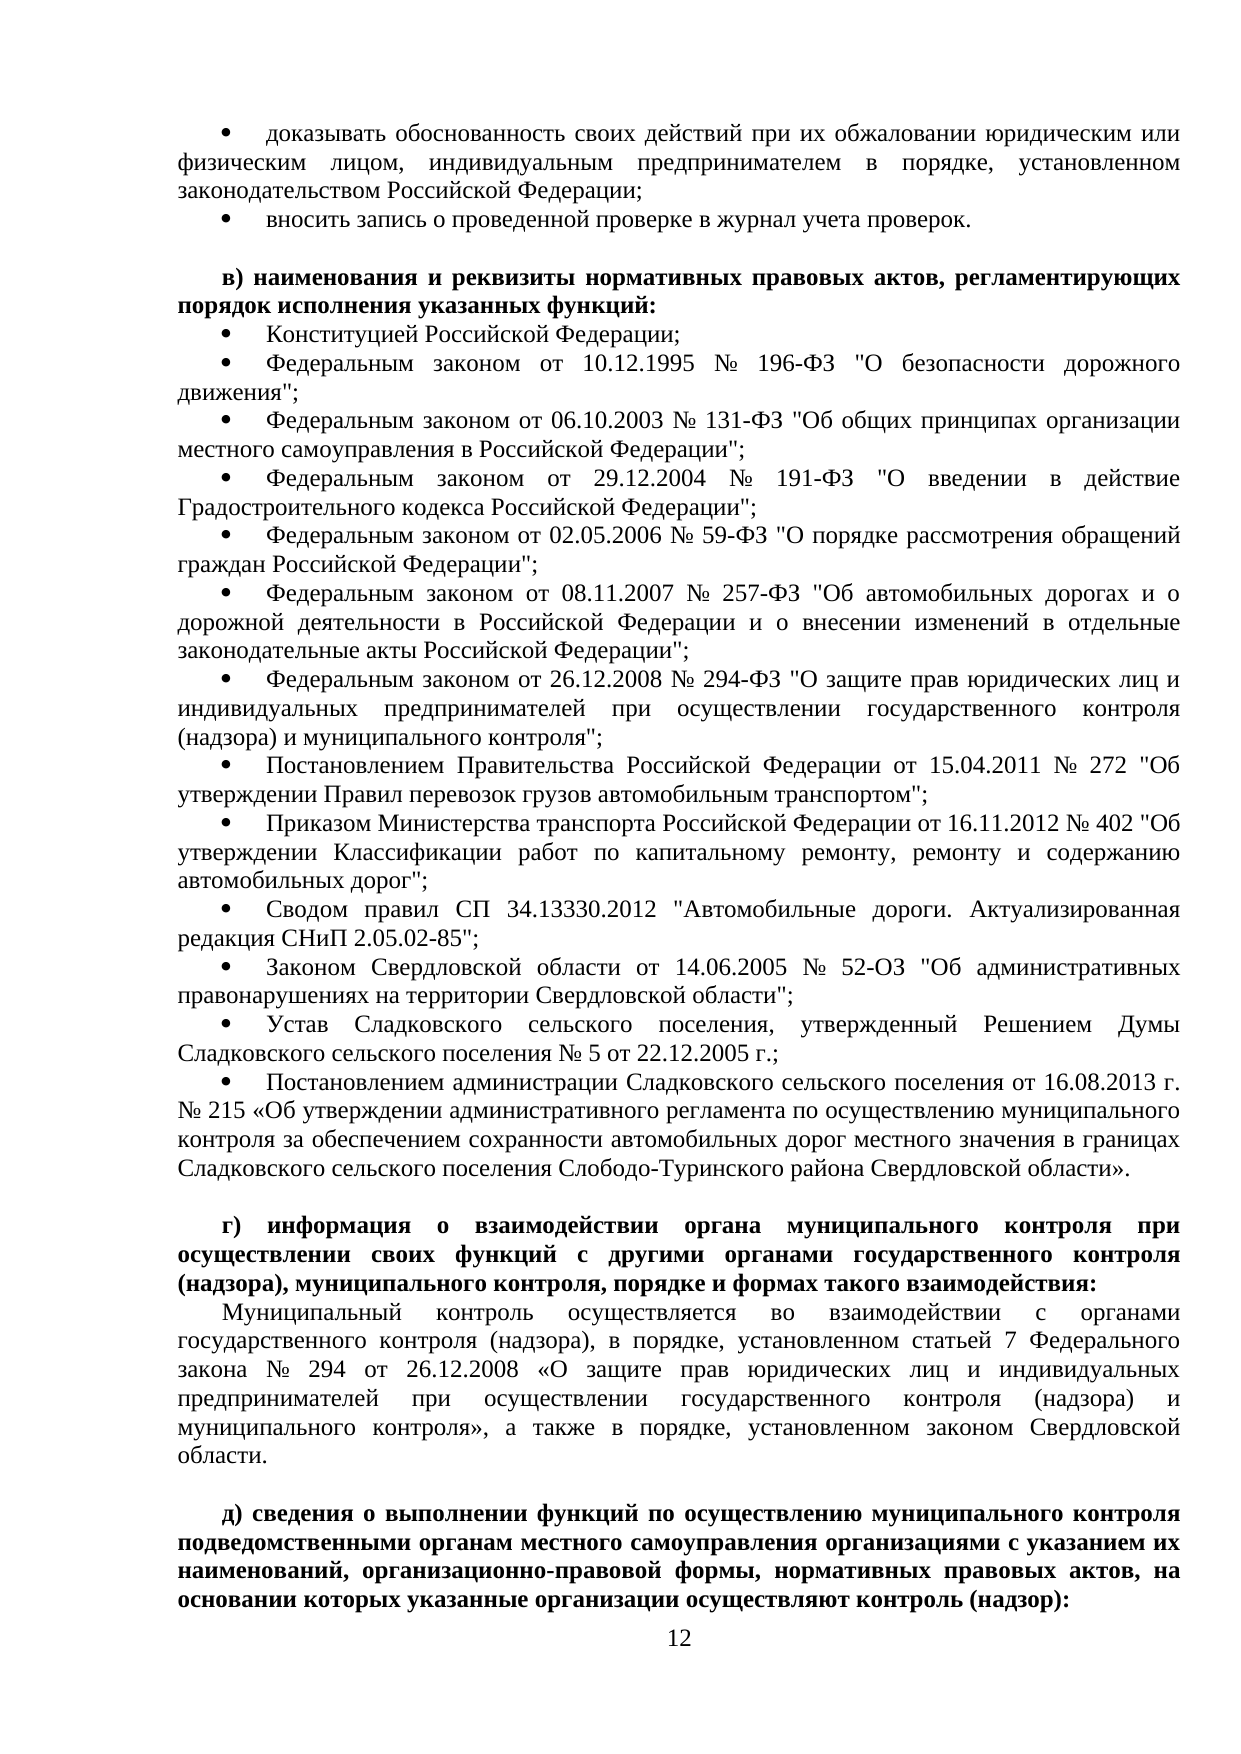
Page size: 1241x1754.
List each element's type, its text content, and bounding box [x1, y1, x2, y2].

text Муниципальный контроль осуществляется во взаимодействии с органами государственного контроля (надзора), в порядке, установленном статьей 7 Федерального закона № 294 от 26.12.2008 «О защите прав юридических лиц и индивидуальных предпринимателей при осуществлении государственного контроля (надзора) и муниципального контроля», а также в порядке, установленном законом Свердловской области. [177, 1297, 1181, 1469]
list Федеральным законом от 08.11.2007 № 257-ФЗ "Об автомобильных дорогах и о дорожной деятельности в Российской Федерации и о внесении изменений в отдельные законодательные акты Российской Федерации"; [177, 578, 1181, 664]
text д) сведения о выполнении функций по осуществлению муниципального контроля подведомственными органам местного самоуправления организациями с указанием их наименований, организационно-правовой формы, нормативных правовых актов, на основании которых указанные организации осуществляют контроль (надзор): [177, 1498, 1181, 1613]
list Федеральным законом от 10.12.1995 № 196-ФЗ "О безопасности дорожного движения"; [177, 348, 1181, 406]
list Федеральным законом от 26.12.2008 № 294-ФЗ "О защите прав юридических лиц и индивидуальных предпринимателей при осуществлении государственного контроля (надзора) и муниципального контроля"; [177, 664, 1181, 751]
list Федеральным законом от 06.10.2003 № 131-ФЗ "Об общих принципах организации местного самоуправления в Российской Федерации"; [177, 406, 1181, 463]
list Постановлением администрации Сладковского сельского поселения от 16.08.2013 г. № 215 «Об утверждении административного регламента по осуществлению муниципального контроля за обеспечением сохранности автомобильных дорог местного значения в границах Сладковского сельского поселения Слободо-Туринского района Свердловской области». [177, 1067, 1181, 1182]
list Приказом Министерства транспорта Российской Федерации от 16.11.2012 № 402 "Об утверждении Классификации работ по капитальному ремонту, ремонту и содержанию автомобильных дорог"; [177, 808, 1181, 894]
list Федеральным законом от 29.12.2004 № 191-ФЗ "О введении в действие Градостроительного кодекса Российской Федерации"; [177, 463, 1181, 521]
list Постановлением Правительства Российской Федерации от 15.04.2011 № 272 "Об утверждении Правил перевозок грузов автомобильным транспортом"; [177, 751, 1181, 808]
list Федеральным законом от 02.05.2006 № 59-ФЗ "О порядке рассмотрения обращений граждан Российской Федерации"; [177, 521, 1181, 578]
text г) информация о взаимодействии органа муниципального контроля при осуществлении своих функций с другими органами государственного контроля (надзора), муниципального контроля, порядке и формах такого взаимодействия: [177, 1211, 1181, 1297]
list Конституцией Российской Федерации; [177, 319, 1181, 348]
list доказывать обоснованность своих действий при их обжаловании юридическим или физическим лицом, индивидуальным предпринимателем в порядке, установленном законодательством Российской Федерации; [177, 118, 1181, 204]
list Устав Сладковского сельского поселения, утвержденный Решением Думы Сладковского сельского поселения № 5 от 22.12.2005 г.; [177, 1009, 1181, 1067]
list вносить запись о проведенной проверке в журнал учета проверок. [177, 204, 1181, 233]
list Сводом правил СП 34.13330.2012 "Автомобильные дороги. Актуализированная редакция СНиП 2.05.02-85"; [177, 894, 1181, 952]
text в) наименования и реквизиты нормативных правовых актов, регламентирующих порядок исполнения указанных функций: [177, 262, 1181, 319]
list Законом Свердловской области от 14.06.2005 № 52-ОЗ "Об административных правонарушениях на территории Свердловской области"; [177, 952, 1181, 1009]
